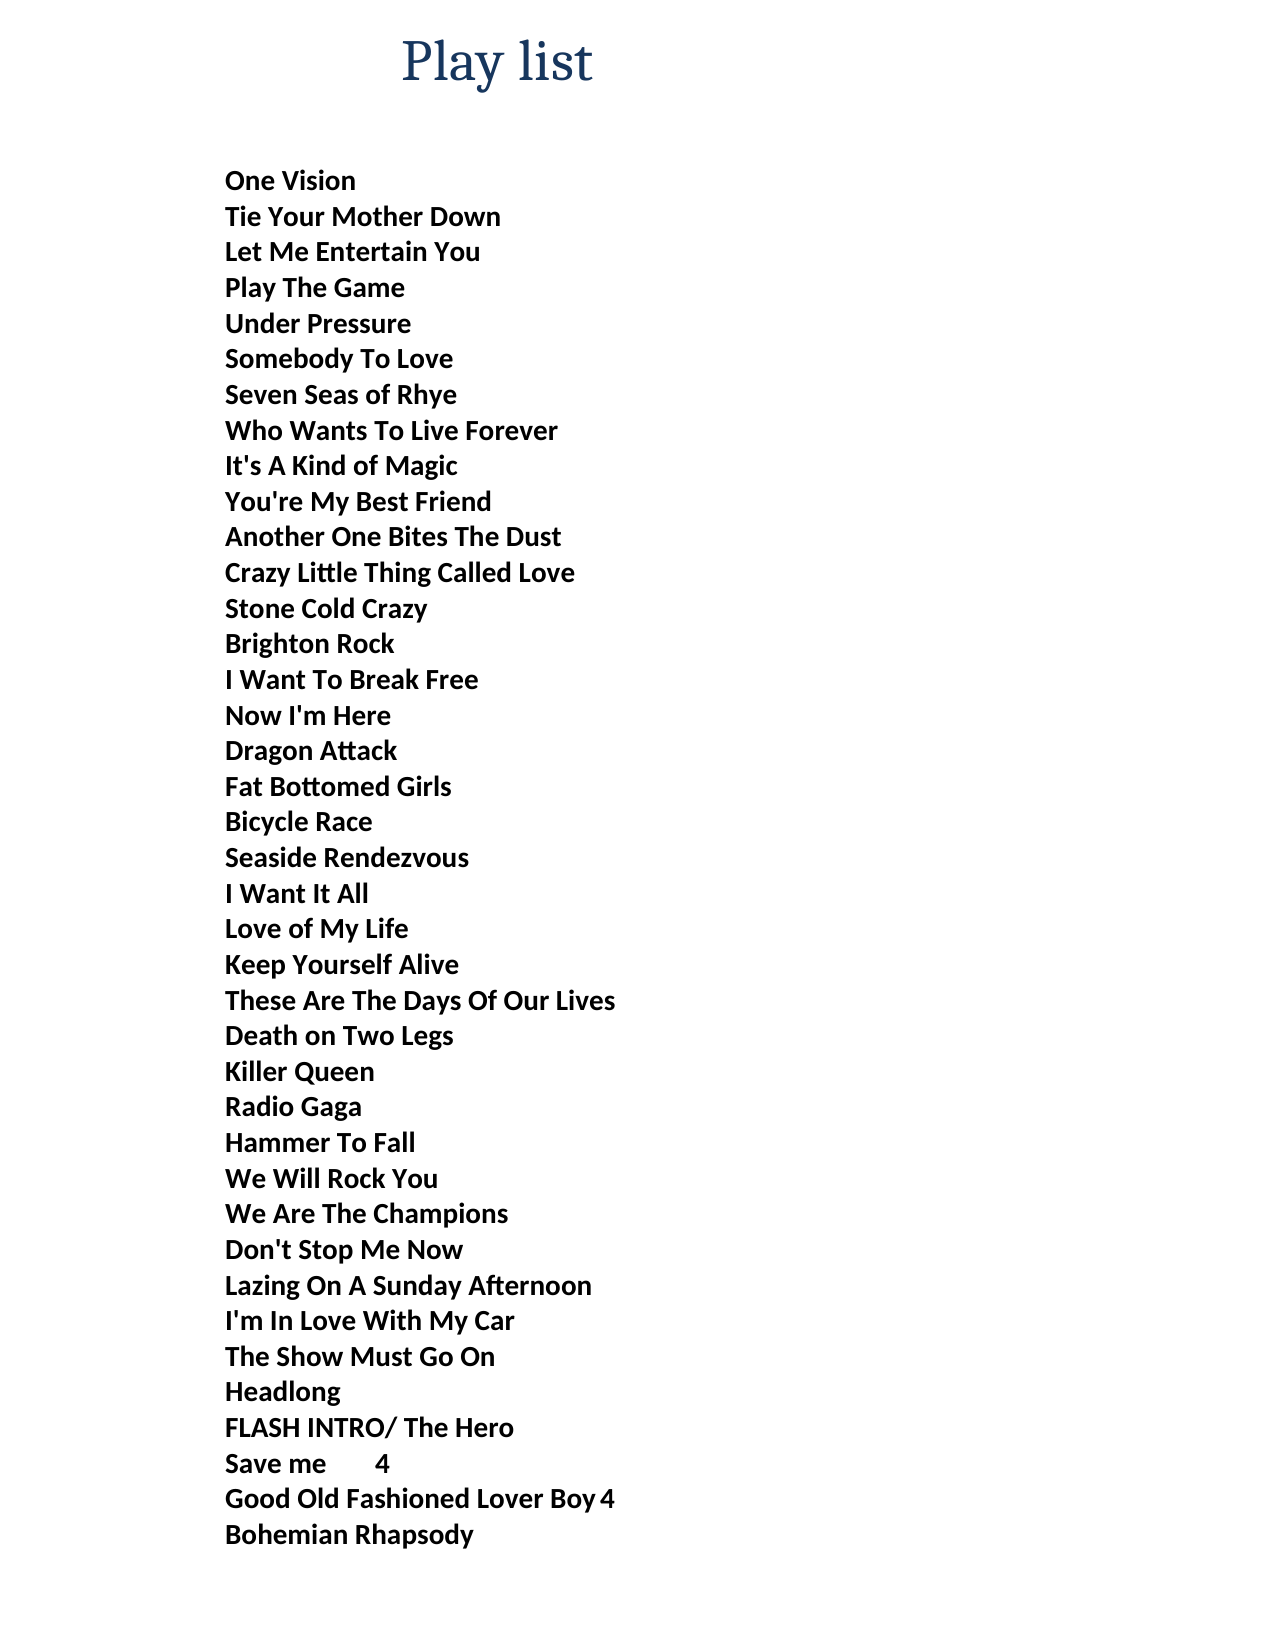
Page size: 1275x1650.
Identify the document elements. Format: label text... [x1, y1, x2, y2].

text The Show Must Go On [150, 1338, 1125, 1373]
text I Want It All [150, 875, 1125, 910]
text These Are The Days Of Our Lives [150, 982, 1125, 1017]
text Seaside Rendezvous [150, 839, 1125, 875]
text Somebody To Love [150, 340, 1125, 376]
text Dragon Attack [150, 732, 1125, 768]
text Fat Bottomed Girls [150, 768, 1125, 803]
text Seven Seas of Rhye [150, 376, 1125, 412]
text Headlong [150, 1373, 1125, 1409]
text Death on Two Legs [150, 1017, 1125, 1053]
text Under Pressure [150, 305, 1125, 340]
text One Vision [150, 162, 1125, 198]
text Love of My Life [150, 910, 1125, 946]
text Crazy Little Thing Called Love [150, 554, 1125, 590]
text We Are The Champions [150, 1195, 1125, 1231]
text I'm In Love With My Car [150, 1302, 1125, 1338]
text Good Old Fashioned Lover Boy 4 [150, 1480, 1125, 1516]
text Hammer To Fall [150, 1124, 1125, 1160]
text I Want To Break Free [150, 661, 1125, 697]
text Now I'm Here [150, 697, 1125, 732]
text Play list [300, 28, 1125, 95]
text Radio Gaga [150, 1088, 1125, 1124]
text Who Wants To Live Forever [150, 412, 1125, 447]
text Killer Queen [150, 1053, 1125, 1088]
text Stone Cold Crazy [150, 590, 1125, 625]
text Another One Bites The Dust [150, 518, 1125, 554]
text FLASH INTRO/ The Hero [150, 1409, 1125, 1445]
text Tie Your Mother Down [150, 198, 1125, 233]
text Play The Game [150, 269, 1125, 305]
text It's A Kind of Magic [150, 447, 1125, 483]
text We Will Rock You [150, 1160, 1125, 1195]
text Save me 4 [150, 1445, 1125, 1480]
text Keep Yourself Alive [150, 946, 1125, 982]
text Brighton Rock [150, 625, 1125, 661]
text Don't Stop Me Now [150, 1231, 1125, 1267]
text Lazing On A Sunday Afternoon [150, 1267, 1125, 1302]
text Bicycle Race [150, 803, 1125, 839]
text You're My Best Friend [150, 483, 1125, 518]
text Let Me Entertain You [150, 233, 1125, 269]
text Bohemian Rhapsody [150, 1516, 1125, 1552]
